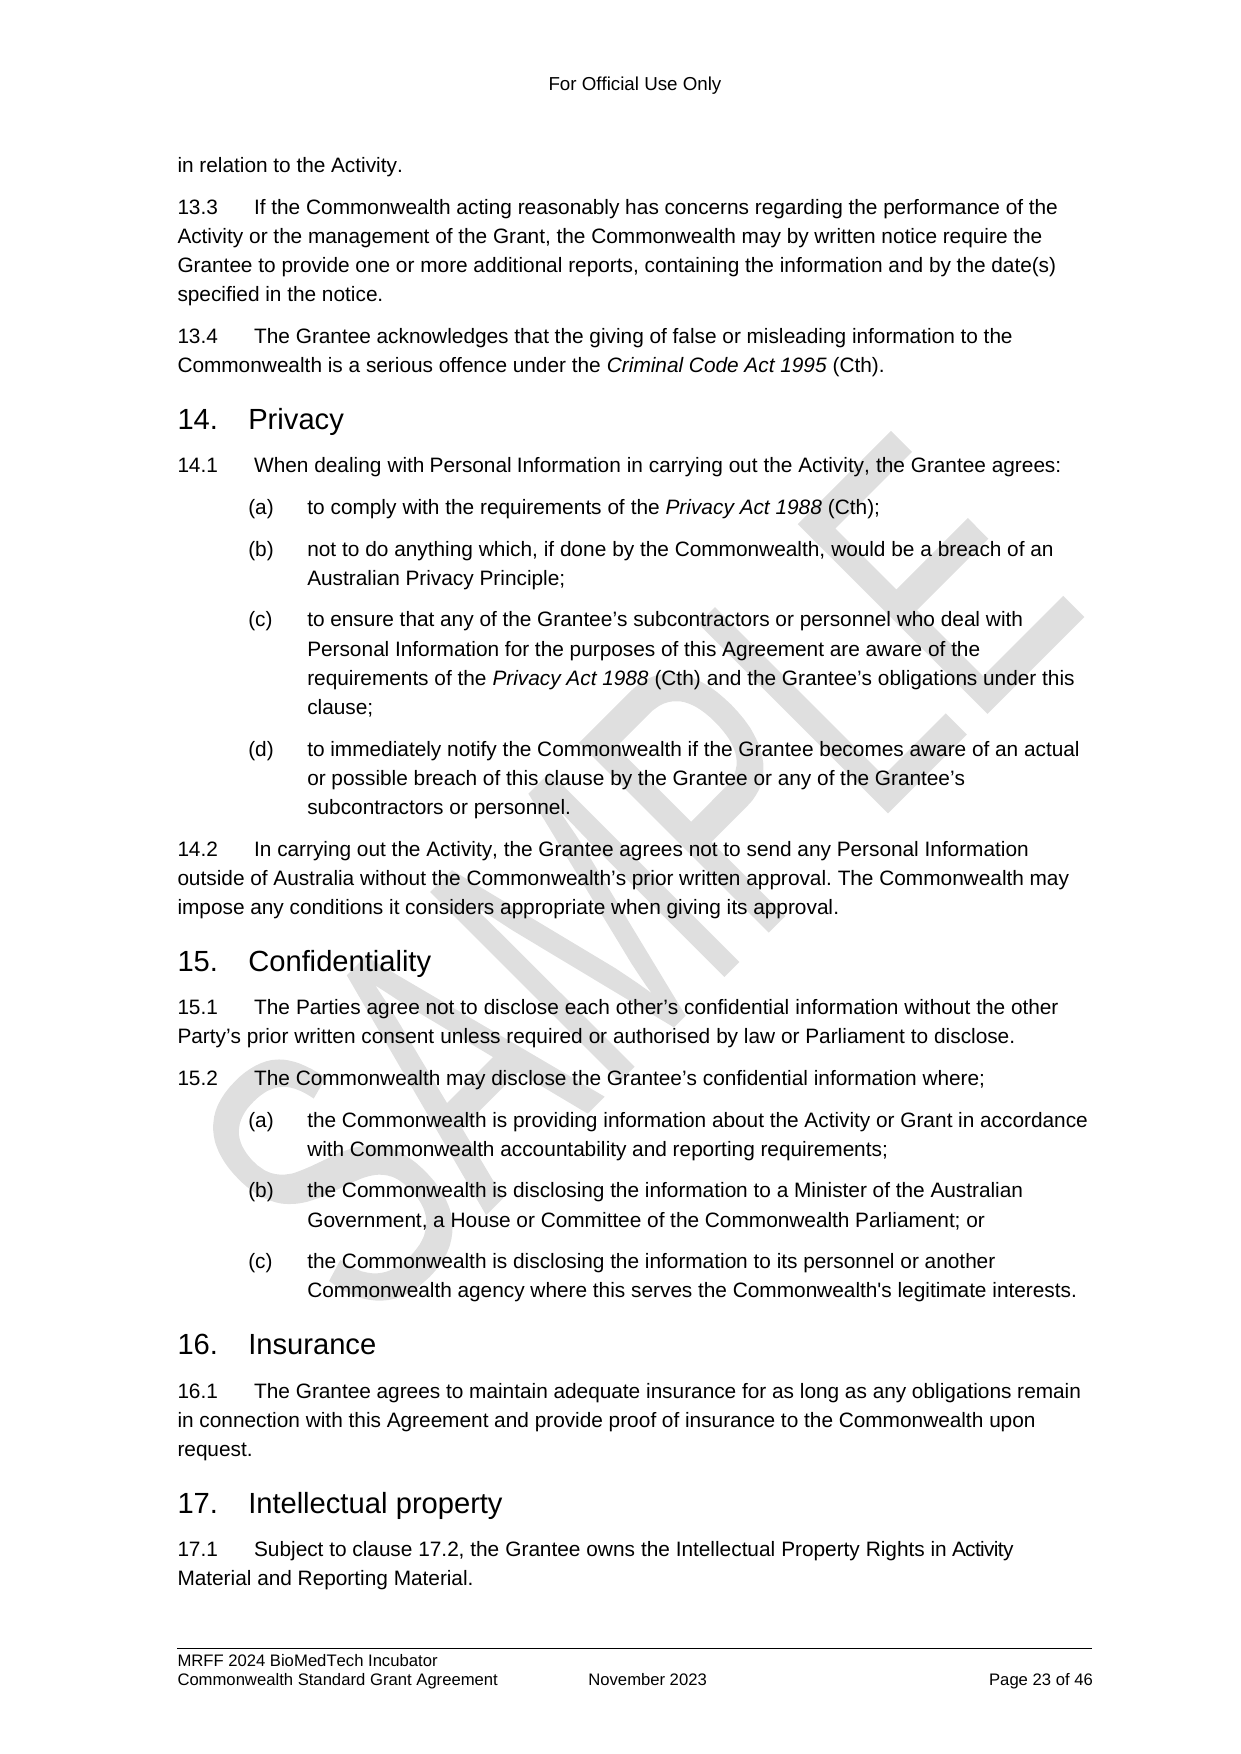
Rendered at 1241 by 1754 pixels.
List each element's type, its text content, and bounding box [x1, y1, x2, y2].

text 13.4 The Grantee acknowledges that the giving of false or misleading information to the Commonwealth is a serious offence under the Criminal Code Act 1995 (Cth). [177, 318, 1092, 377]
text in relation to the Activity. [177, 148, 1092, 177]
text 13.3 If the Commonwealth acting reasonably has concerns regarding the performance of the Activity or the management of the Grant, the Commonwealth may by written notice require the Grantee to provide one or more additional reports, containing the information and by the date(s) specified in the notice. [177, 189, 1092, 306]
text (c) the Commonwealth is disclosing the information to its personnel or another Commonwealth agency where this serves the Commonwealth's legitimate interests. [248, 1244, 1092, 1302]
text (a) the Commonwealth is providing information about the Activity or Grant in accordance with Commonwealth accountability and reporting requirements; [248, 1102, 1092, 1161]
text 14.1 When dealing with Personal Information in carrying out the Activity, the Grantee agrees: [177, 448, 1092, 477]
subtitle Insurance [177, 1327, 1092, 1361]
text 14.2 In carrying out the Activity, the Grantee agrees not to send any Personal Information outside of Australia without the Commonwealth’s prior written approval. The Commonwealth may impose any conditions it considers appropriate when giving its approval. [177, 831, 1092, 919]
text (a) to comply with the requirements of the Privacy Act 1988 (Cth); [248, 489, 1092, 519]
text (b) not to do anything which, if done by the Commonwealth, would be a breach of an Australian Privacy Principle; [248, 531, 1092, 589]
text (d) to immediately notify the Commonwealth if the Grantee becomes aware of an actual or possible breach of this clause by the Grantee or any of the Grantee’s subcontractors or personnel. [248, 731, 1092, 819]
text 16.1 The Grantee agrees to maintain adequate insurance for as long as any obligations remain in connection with this Agreement and provide proof of insurance to the Commonwealth upon request. [177, 1373, 1092, 1461]
subtitle Confidentiality [177, 944, 1092, 977]
subtitle Privacy [177, 402, 1092, 435]
text 15.1 The Parties agree not to disclose each other’s confidential information without the other Party’s prior written consent unless required or authorised by law or Parliament to disclose. [177, 990, 1092, 1048]
text 17.1 Subject to clause 17.2, the Grantee owns the Intellectual Property Rights in Activity Material and Reporting Material. [177, 1532, 1092, 1590]
text (c) to ensure that any of the Grantee’s subcontractors or personnel who deal with Personal Information for the purposes of this Agreement are aware of the requirements of the Privacy Act 1988 (Cth) and the Grantee’s obligations under this clause; [248, 602, 1092, 719]
text (b) the Commonwealth is disclosing the information to a Minister of the Australian Government, a House or Committee of the Commonwealth Parliament; or [248, 1173, 1092, 1231]
subtitle Intellectual property [177, 1486, 1092, 1519]
text 15.2 The Commonwealth may disclose the Grantee’s confidential information where; [177, 1061, 1092, 1090]
